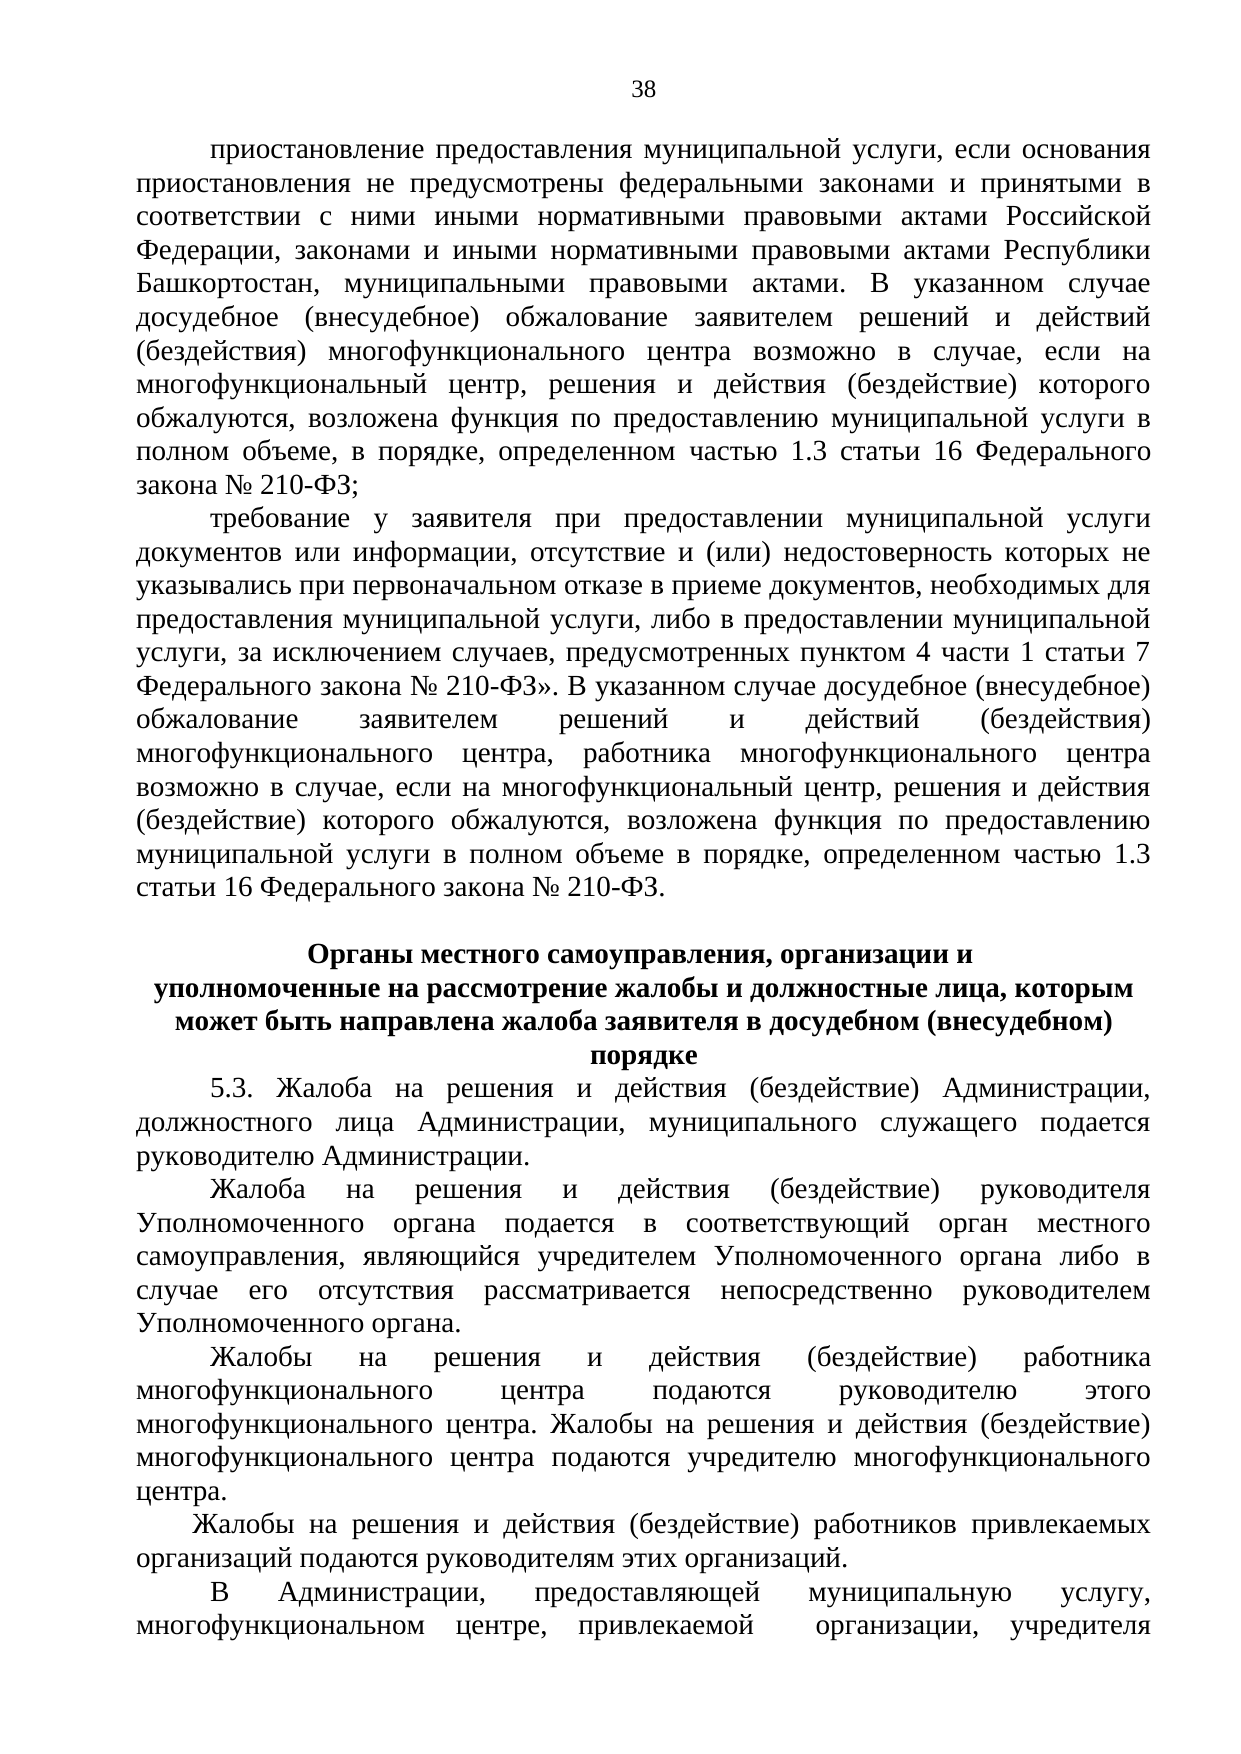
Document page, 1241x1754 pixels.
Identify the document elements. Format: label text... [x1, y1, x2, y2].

text требование у заявителя при предоставлении муниципальной услуги документов или информации, отсутствие и (или) недостоверность которых не указывались при первоначальном отказе в приеме документов, необходимых для предоставления муниципальной услуги, либо в предоставлении муниципальной услуги, за исключением случаев, предусмотренных пунктом 4 части 1 статьи 7 Федерального закона № 210-ФЗ». В указанном случае досудебное (внесудебное) обжалование заявителем решений и действий (бездействия) многофункционального центра, работника многофункционального центра возможно в случае, если на многофункциональный центр, решения и действия (бездействие) которого обжалуются, возложена функция по предоставлению муниципальной услуги в полном объеме в порядке, определенном частью 1.3 статьи 16 Федерального закона № 210-ФЗ. [136, 500, 1152, 903]
text Жалобы на решения и действия (бездействие) работника многофункционального центра подаются руководителю этого многофункционального центра. Жалобы на решения и действия (бездействие) многофункционального центра подаются учредителю многофункционального центра. [136, 1339, 1152, 1507]
text Жалоба на решения и действия (бездействие) руководителя Уполномоченного органа подается в соответствующий орган местного самоуправления, являющийся учредителем Уполномоченного органа либо в случае его отсутствия рассматривается непосредственно руководителем Уполномоченного органа. [136, 1171, 1152, 1339]
text приостановление предоставления муниципальной услуги, если основания приостановления не предусмотрены федеральными законами и принятыми в соответствии с ними иными нормативными правовыми актами Российской Федерации, законами и иными нормативными правовыми актами Республики Башкортостан, муниципальными правовыми актами. В указанном случае досудебное (внесудебное) обжалование заявителем решений и действий (бездействия) многофункционального центра возможно в случае, если на многофункциональный центр, решения и действия (бездействие) которого обжалуются, возложена функция по предоставлению муниципальной услуги в полном объеме, в порядке, определенном частью 1.3 статьи 16 Федерального закона № 210-ФЗ; [136, 131, 1152, 500]
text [136, 1574, 1152, 1641]
text Жалобы на решения и действия (бездействие) работников привлекаемых организаций подаются руководителям этих организаций. [136, 1507, 1152, 1574]
text Органы местного самоуправления, организации и уполномоченные на рассмотрение жалобы и должностные лица, которым может быть направлена жалоба заявителя в досудебном (внесудебном) порядке [136, 936, 1152, 1071]
text 5.3. Жалоба на решения и действия (бездействие) Администрации, должностного лица Администрации, муниципального служащего подается руководителю Администрации. [136, 1071, 1152, 1171]
